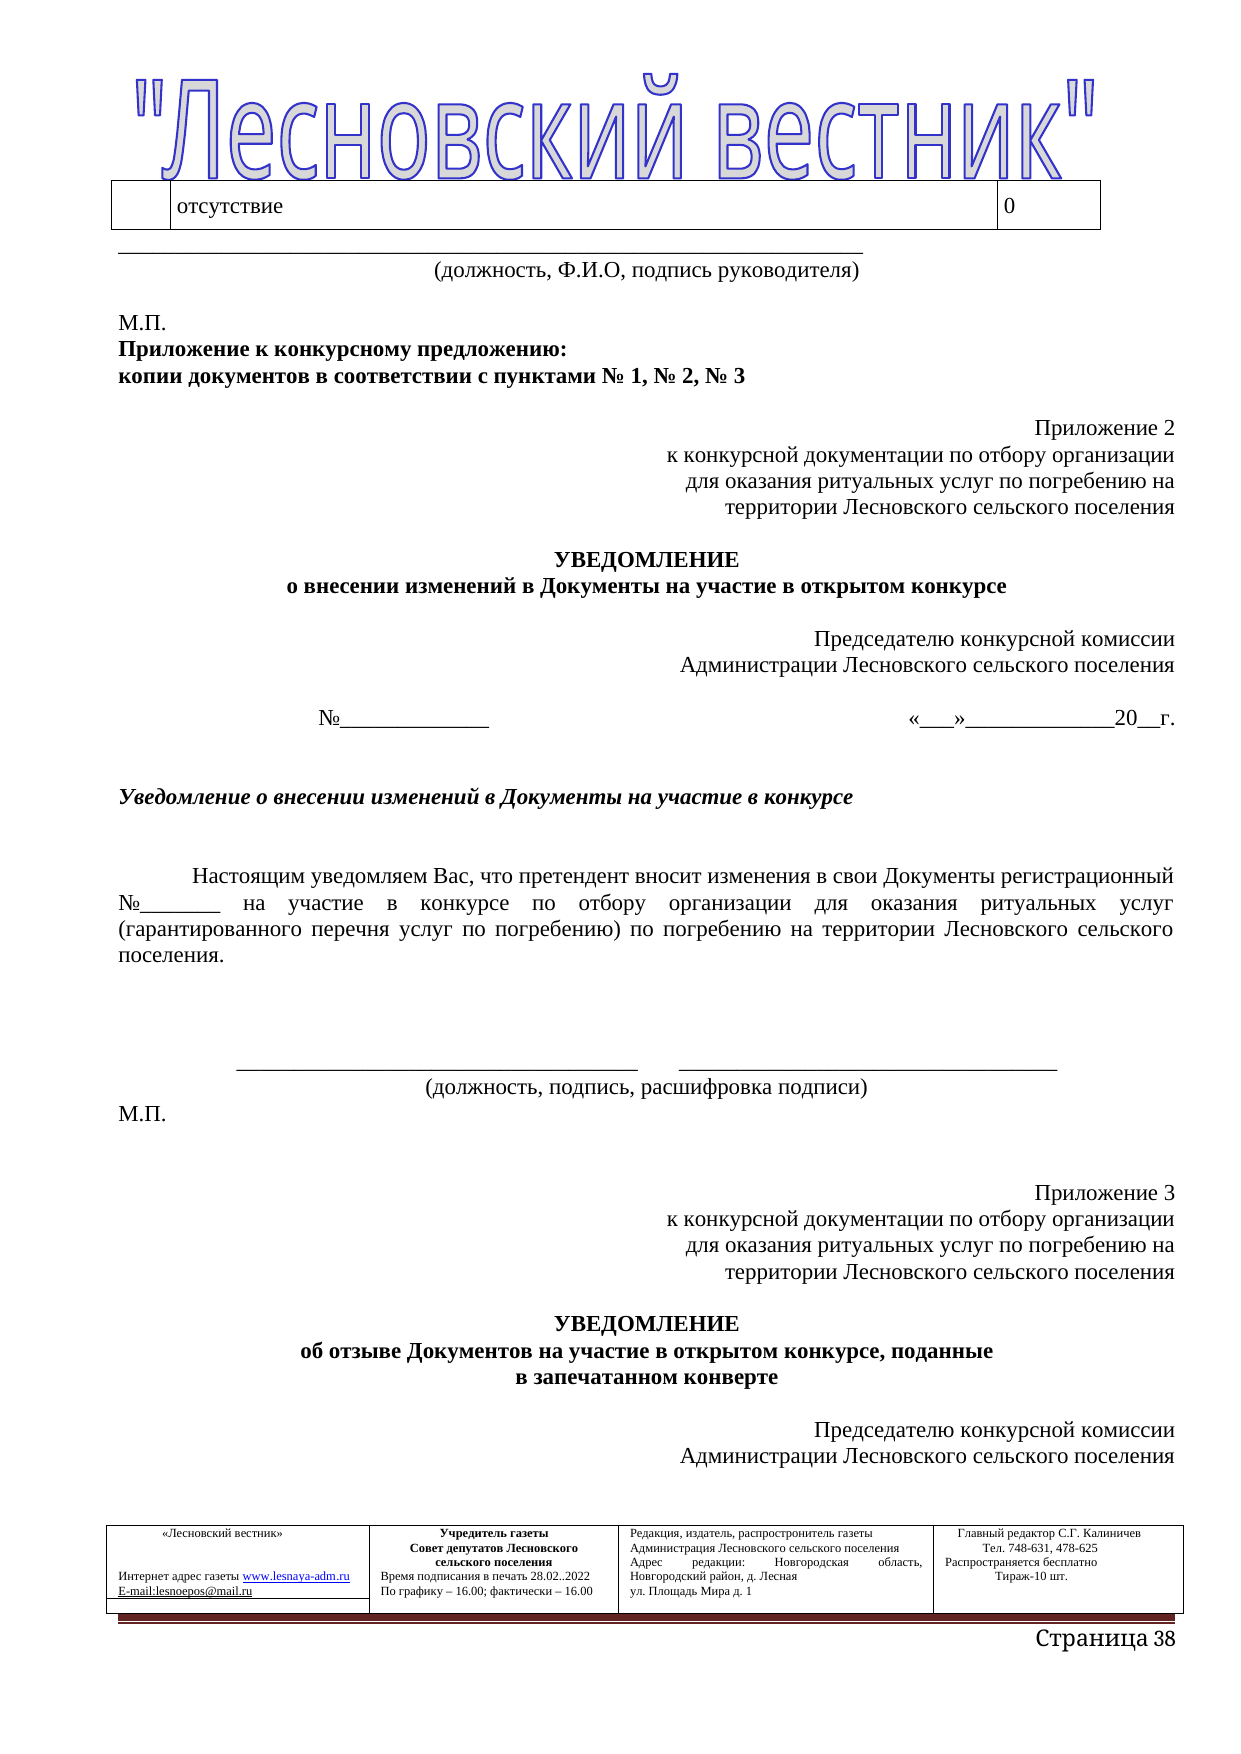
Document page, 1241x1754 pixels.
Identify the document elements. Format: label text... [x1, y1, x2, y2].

text для оказания ритуальных услуг по погребению на [118, 467, 1175, 493]
table_cell отсутствие [171, 181, 997, 229]
text Приложение 3 [118, 1179, 1175, 1205]
text М.П. [118, 1099, 1175, 1126]
table_cell 0 [998, 181, 1100, 229]
text УВЕДОМЛЕНИЕ [118, 546, 1175, 572]
text об отзыве Документов на участие в открытом конкурсе, поданные [118, 1337, 1175, 1363]
text _________________________________________________________________ [118, 230, 1175, 256]
text к конкурсной документации по отбору организации [118, 1205, 1175, 1231]
text Уведомление о внесении изменений в Документы на участие в конкурсе [118, 783, 1175, 810]
text Администрации Лесновского сельского поселения [118, 652, 1175, 678]
text в запечатанном конверте [118, 1363, 1175, 1389]
text (должность, Ф.И.О, подпись руководителя) [118, 256, 1175, 283]
text к конкурсной документации по отбору организации [118, 441, 1175, 467]
text Приложение к конкурсному предложению: [118, 335, 1175, 362]
text территории Лесновского сельского поселения [118, 493, 1175, 520]
text о внесении изменений в Документы на участие в открытом конкурсе [118, 572, 1175, 599]
text М.П. [118, 309, 1175, 335]
text (должность, подпись, расшифровка подписи) [118, 1073, 1175, 1099]
text Председателю конкурсной комиссии [118, 1416, 1175, 1442]
text Приложение 2 [118, 414, 1175, 441]
text для оказания ритуальных услуг по погребению на [118, 1231, 1175, 1258]
text территории Лесновского сельского поселения [118, 1258, 1175, 1284]
text копии документов в соответствии с пунктами № 1, № 2, № 3 [118, 362, 1175, 388]
text УВЕДОМЛЕНИЕ [118, 1310, 1175, 1337]
text ___________________________________ _________________________________ [118, 1047, 1175, 1073]
text Администрации Лесновского сельского поселения [118, 1442, 1175, 1468]
text Настоящим уведомляем Вас, что претендент вносит изменения в свои Документы регистрационный №_______ на участие в конкурсе по отбору организации для оказания ритуальных услуг (гарантированного перечня услуг по погребению) по погребению на территории Лесновского сельского поселения. [118, 862, 1175, 968]
text Председателю конкурсной комиссии [118, 625, 1175, 652]
text №_____________ «___»_____________20__г. [118, 704, 1175, 731]
